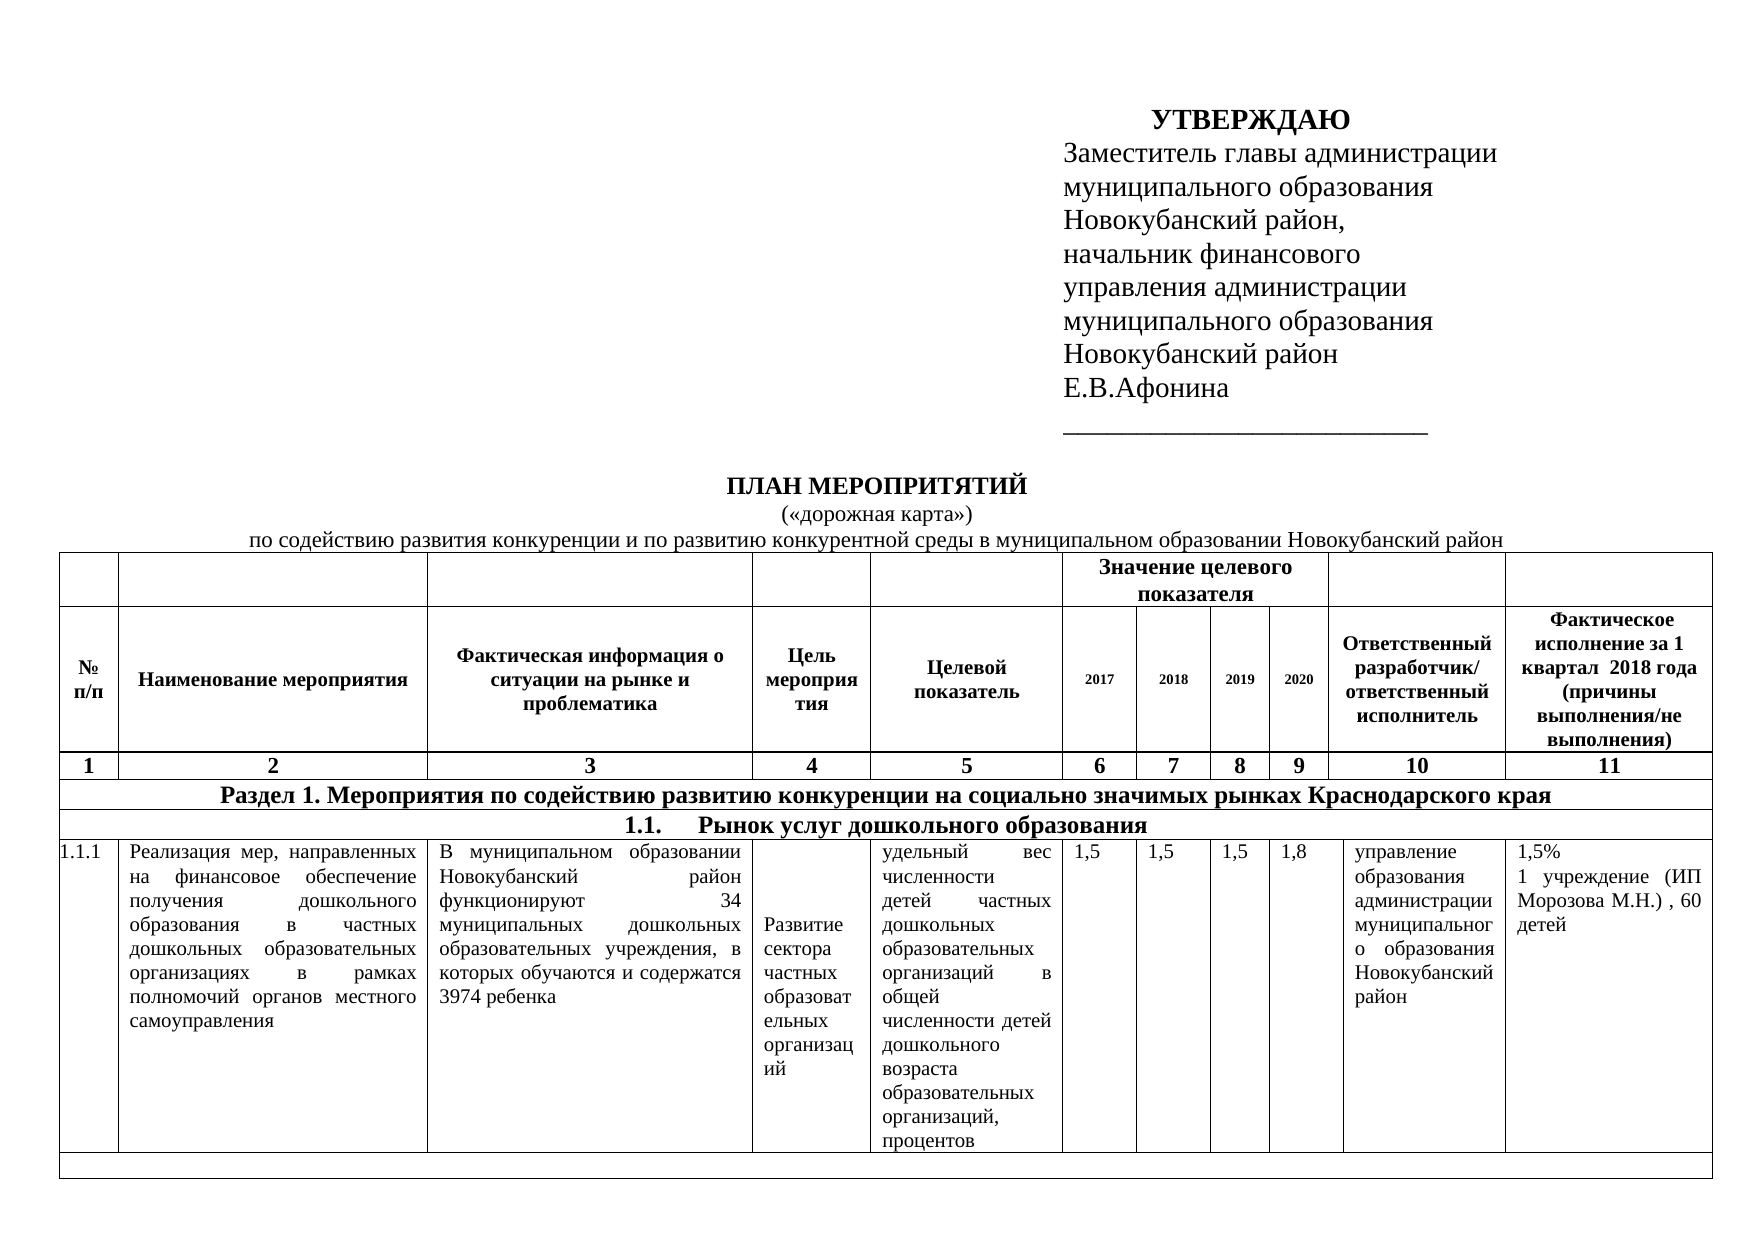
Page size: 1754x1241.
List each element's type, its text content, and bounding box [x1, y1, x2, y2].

table_header [60, 553, 118, 606]
table_cell 10 [1329, 753, 1505, 779]
table_cell Реализация мер, направленных на финансовое обеспечение получения дошкольного образования в частных дошкольных образовательных организациях в рамках полномочий органов местного самоуправления [119, 840, 427, 1152]
table_cell Целевой показатель [871, 607, 1062, 751]
table_cell 1 [60, 753, 118, 779]
table_header [1329, 553, 1505, 606]
table_cell 9 [1270, 753, 1328, 779]
text Заместитель главы администрации [605, 135, 1636, 169]
text Е.В.Афонина [605, 370, 1636, 404]
table_cell 4 [753, 753, 870, 779]
table_cell 5 [871, 753, 1062, 779]
table_cell Развитие сектора частных образовательных организаций [753, 840, 870, 1152]
table_cell удельный вес численности детей частных дошкольных образовательных организаций в общей численности детей дошкольного возраста образовательных организаций, процентов [871, 840, 1062, 1152]
table_cell 1,5 [1137, 840, 1210, 1152]
table_header Значение целевого показателя [1063, 553, 1328, 606]
table_cell 2018 [1137, 607, 1210, 751]
table_cell 2019 [1211, 607, 1269, 751]
table_cell № п/п [60, 607, 118, 751]
table_cell 1,5 [1063, 840, 1136, 1152]
table_cell Фактическое исполнение за 1 квартал 2018 года (причины выполнения/не выполнения) [1506, 607, 1712, 751]
table_cell Раздел 1. Мероприятия по содействию развитию конкуренции на социально значимых рынках Краснодарского края [60, 780, 1712, 809]
table_cell 3 [428, 753, 752, 779]
text муниципального образования [605, 169, 1636, 202]
text («дорожная карта») [118, 499, 1636, 526]
table_cell 11 [1506, 753, 1712, 779]
table_cell Наименование мероприятия [119, 607, 427, 751]
table_cell 1,5 [1211, 840, 1269, 1152]
table_cell управление образования администрации муниципального образования Новокубанский район [1344, 840, 1505, 1152]
text по содействию развития конкуренции и по развитию конкурентной среды в муниципальном образовании Новокубанский район [118, 526, 1636, 552]
table_header [871, 553, 1062, 606]
table_cell 6 [1063, 753, 1136, 779]
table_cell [60, 1153, 1712, 1177]
table_cell Ответственный разработчик/ ответственный исполнитель [1329, 607, 1505, 751]
table_cell В муниципальном образовании Новокубанский район функционируют 34 муниципальных дошкольных образовательных учреждения, в которых обучаются и содержатся 3974 ребенка [428, 840, 752, 1152]
table_cell 2020 [1270, 607, 1328, 751]
table_header [1506, 553, 1712, 606]
table_cell 1,8 [1270, 840, 1343, 1152]
table_cell 8 [1211, 753, 1269, 779]
text Новокубанский район [605, 337, 1636, 370]
table_cell Цель мероприятия [753, 607, 870, 751]
table_cell 2017 [1063, 607, 1136, 751]
text управления администрации [605, 269, 1636, 303]
table_cell 7 [1137, 753, 1210, 779]
table_cell 2 [119, 753, 427, 779]
table_cell 1.1.1 [60, 840, 118, 1152]
text начальник финансового [605, 236, 1636, 269]
table_header [119, 553, 427, 606]
text УТВЕРЖДАЮ [605, 74, 1636, 135]
text Новокубанский район, [605, 202, 1636, 236]
table_header [428, 553, 752, 606]
text муниципального образования [605, 303, 1636, 337]
table_header [753, 553, 870, 606]
text ПЛАН МЕРОПРИТЯТИЙ [118, 471, 1636, 499]
table_cell Фактическая информация о ситуации на рынке и проблематика [428, 607, 752, 751]
text _________________________ [605, 404, 1636, 437]
table_cell 1,5% 1 учреждение (ИП Морозова М.Н.) , 60 детей [1506, 840, 1712, 1152]
table_cell Рынок услуг дошкольного образования [60, 810, 1712, 838]
